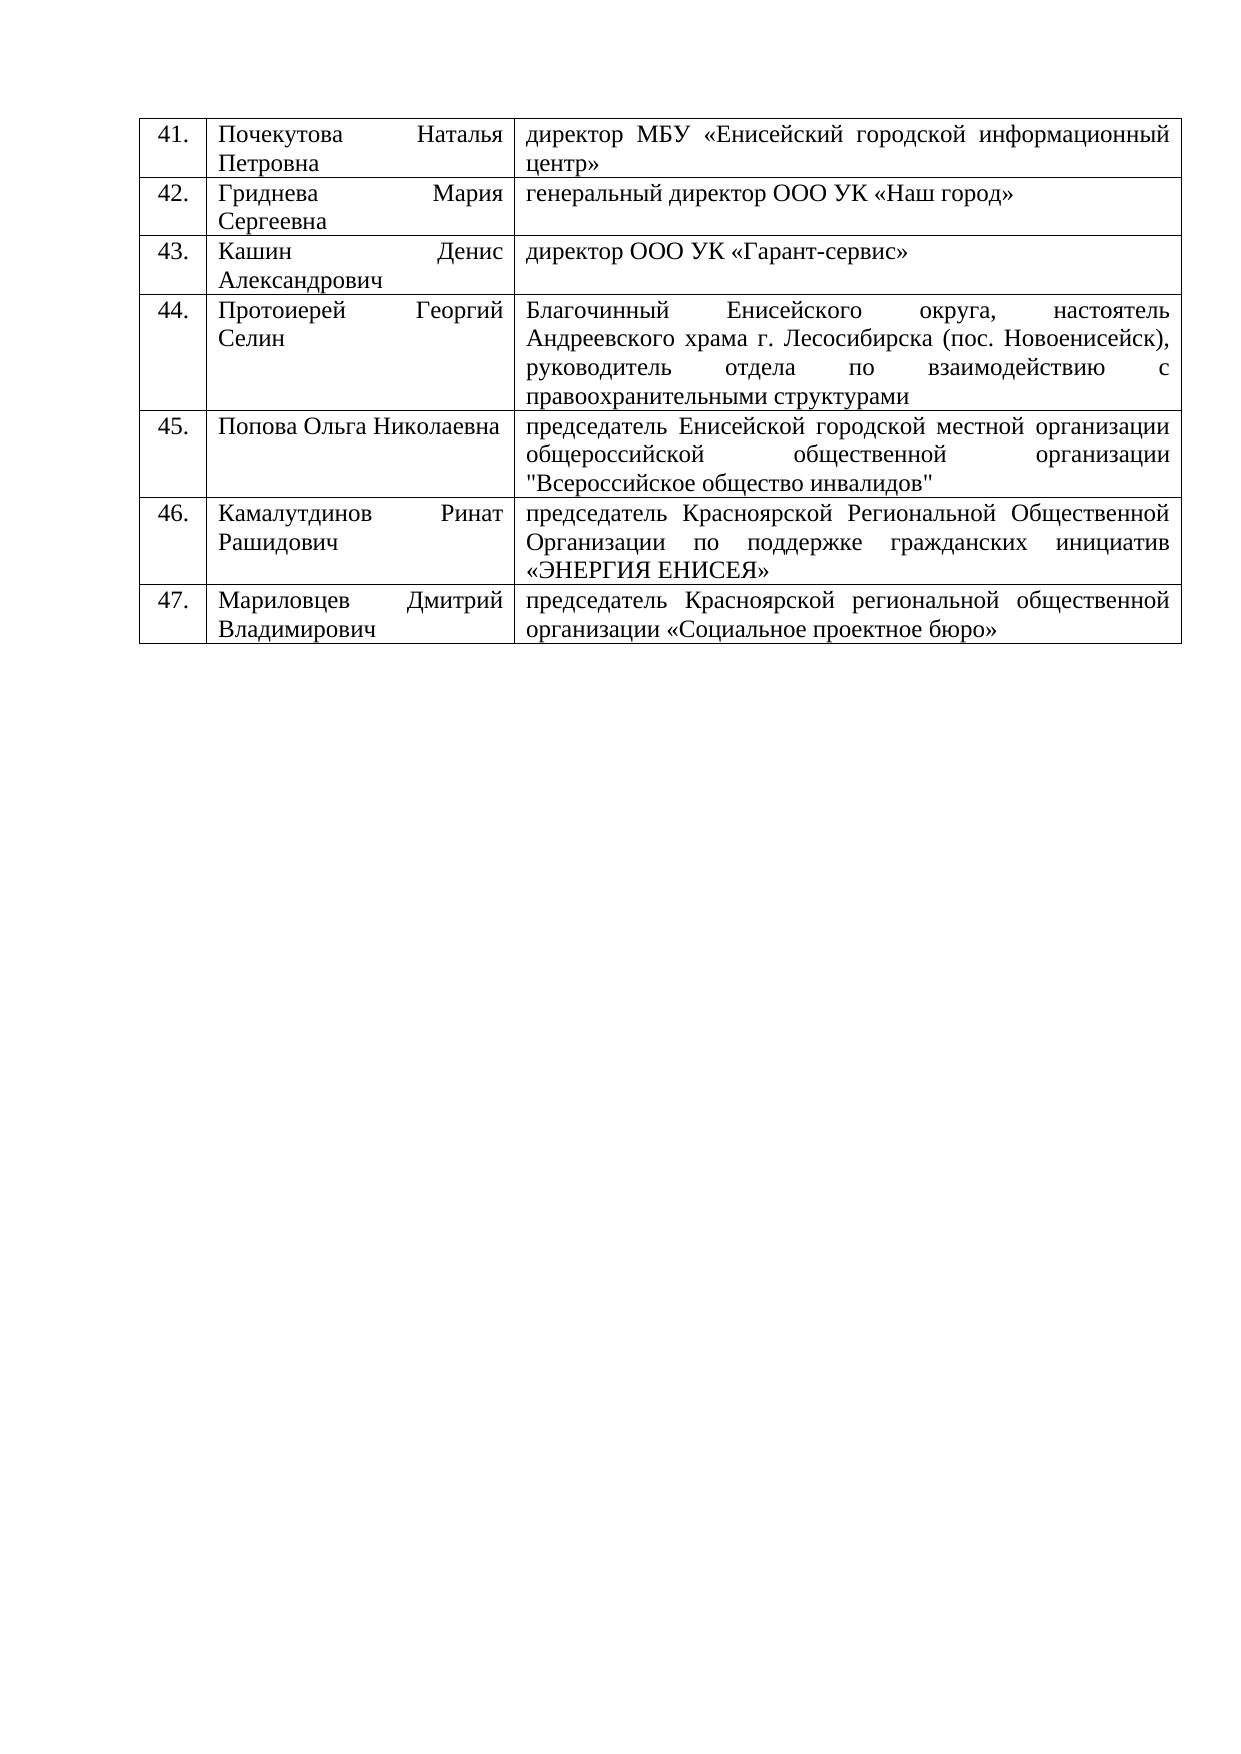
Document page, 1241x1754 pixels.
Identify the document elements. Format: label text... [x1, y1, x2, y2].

table_cell Протоиерей Георгий Селин [207, 295, 514, 410]
table_cell председатель Енисейской городской местной организации общероссийской общественной организации "Всероссийское общество инвалидов" [515, 411, 1181, 497]
table_cell Мариловцев Дмитрий Владимирович [207, 585, 514, 643]
table_cell директор МБУ «Енисейский городской информационный центр» [515, 119, 1181, 177]
table_cell 45. [140, 411, 206, 497]
table_cell председатель Красноярской региональной общественной организации «Социальное проектное бюро» [515, 585, 685, 643]
table_cell 42. [140, 178, 206, 235]
table_cell директор ООО УК «Гарант-сервис» [515, 236, 1181, 294]
table_cell 43. [140, 236, 206, 294]
table_cell генеральный директор ООО УК «Наш город» [515, 178, 1181, 235]
table_cell Благочинный Енисейского округа, настоятель Андреевского храма г. Лесосибирска (пос. Новоенисейск), руководитель отдела по взаимодействию с правоохранительными структурами [515, 295, 1181, 410]
table_cell 41. [140, 119, 206, 177]
table_cell Попова Ольга Николаевна [207, 411, 514, 497]
table_cell Камалутдинов Ринат Рашидович [207, 498, 514, 584]
table_cell председатель Красноярской Региональной Общественной Организации по поддержке гражданских инициатив «ЭНЕРГИЯ ЕНИСЕЯ» [515, 498, 1181, 584]
table_cell 46. [140, 498, 206, 584]
table_cell 47. [140, 585, 206, 643]
table_cell Гриднева Мария Сергеевна [207, 178, 514, 235]
table_cell Почекутова Наталья Петровна [207, 119, 514, 177]
table_cell Кашин Денис Александрович [207, 236, 514, 294]
table_cell 44. [140, 295, 206, 410]
table_cell председатель Красноярской региональной общественной организации «Социальное проектное бюро» [998, 585, 1181, 643]
